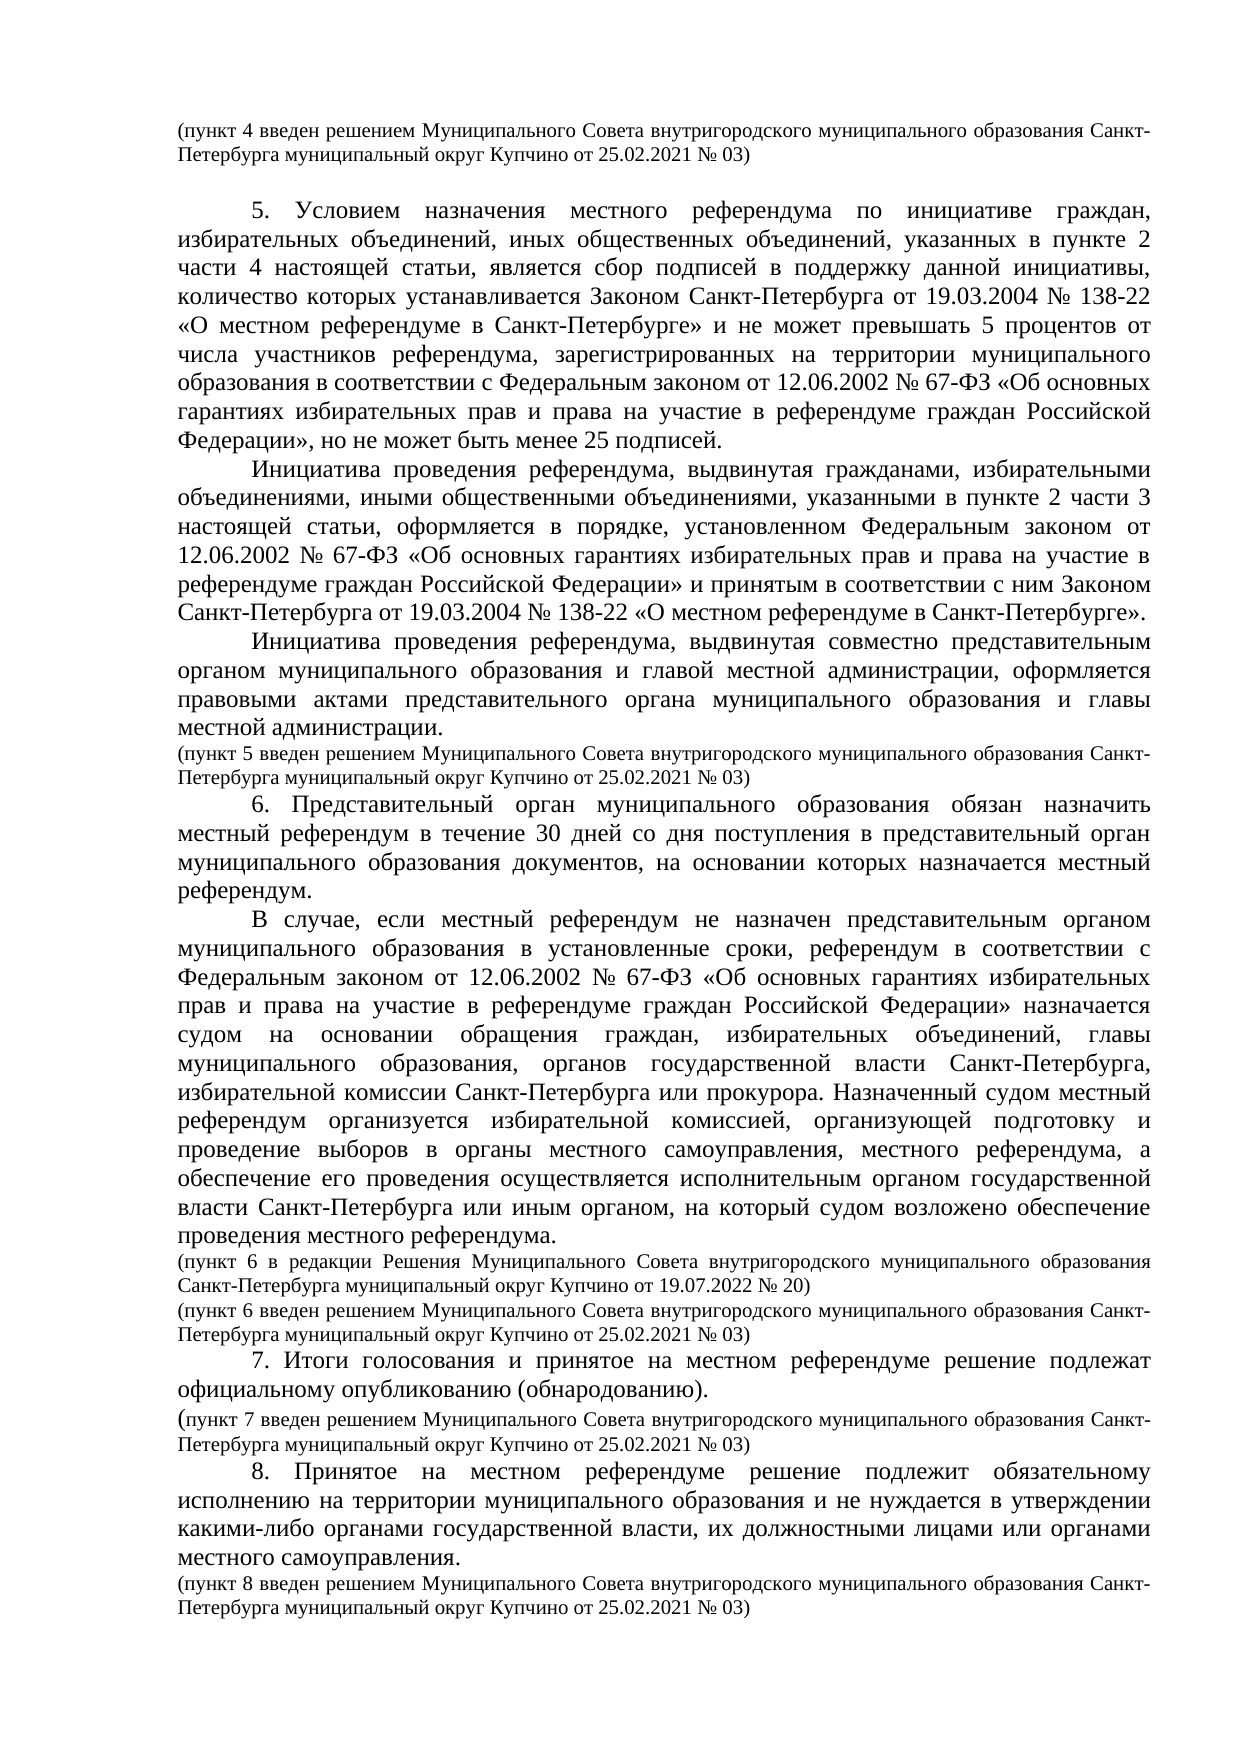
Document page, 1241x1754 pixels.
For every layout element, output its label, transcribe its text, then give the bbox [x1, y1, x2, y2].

text (пункт 5 введен решением Муниципального Совета внутригородского муниципального образования Санкт-Петербурга муниципальный округ Купчино от 25.02.2021 № 03) [177, 741, 1152, 789]
text (пункт 8 введен решением Муниципального Совета внутригородского муниципального образования Санкт-Петербурга муниципальный округ Купчино от 25.02.2021 № 03) [177, 1571, 1152, 1619]
text Инициатива проведения референдума, выдвинутая совместно представительным органом муниципального образования и главой местной администрации, оформляется правовыми актами представительного органа муниципального образования и главы местной администрации. [177, 626, 1152, 741]
text 6. Представительный орган муниципального образования обязан назначить местный референдум в течение 30 дней со дня поступления в представительный орган муниципального образования документов, на основании которых назначается местный референдум. [177, 789, 1152, 904]
text Инициатива проведения референдума, выдвинутая гражданами, избирательными объединениями, иными общественными объединениями, указанными в пункте 2 части 3 настоящей статьи, оформляется в порядке, установленном Федеральным законом от 12.06.2002 № 67-ФЗ «Об основных гарантиях избирательных прав и права на участие в референдуме граждан Российской Федерации» и принятым в соответствии с ним Законом Санкт-Петербурга от 19.03.2004 № 138-22 «О местном референдуме в Санкт-Петербурге». [177, 454, 1152, 626]
text 7. Итоги голосования и принятое на местном референдуме решение подлежат официальному опубликованию (обнародованию). [177, 1346, 1152, 1403]
text (пункт 7 введен решением Муниципального Совета внутригородского муниципального образования Санкт-Петербурга муниципальный округ Купчино от 25.02.2021 № 03) [177, 1403, 1152, 1456]
text 5. Условием назначения местного референдума по инициативе граждан, избирательных объединений, иных общественных объединений, указанных в пункте 2 части 4 настоящей статьи, является сбор подписей в поддержку данной инициативы, количество которых устанавливается Законом Санкт-Петербурга от 19.03.2004 № 138-22 «О местном референдуме в Санкт-Петербурге» и не может превышать 5 процентов от числа участников референдума, зарегистрированных на территории муниципального образования в соответствии с Федеральным законом от 12.06.2002 № 67-ФЗ «Об основных гарантиях избирательных прав и права на участие в референдуме граждан Российской Федерации», но не может быть менее 25 подписей. [177, 195, 1152, 454]
text 8. Принятое на местном референдуме решение подлежит обязательному исполнению на территории муниципального образования и не нуждается в утверждении какими-либо органами государственной власти, их должностными лицами или органами местного самоуправления. [177, 1456, 1152, 1571]
text (пункт 6 введен решением Муниципального Совета внутригородского муниципального образования Санкт-Петербурга муниципальный округ Купчино от 25.02.2021 № 03) [177, 1297, 1152, 1346]
text В случае, если местный референдум не назначен представительным органом муниципального образования в установленные сроки, референдум в соответствии с Федеральным законом от 12.06.2002 № 67-ФЗ «Об основных гарантиях избирательных прав и права на участие в референдуме граждан Российской Федерации» назначается судом на основании обращения граждан, избирательных объединений, главы муниципального образования, органов государственной власти Санкт-Петербурга, избирательной комиссии Санкт-Петербурга или прокурора. Назначенный судом местный референдум организуется избирательной комиссией, организующей подготовку и проведение выборов в органы местного самоуправления, местного референдума, а обеспечение его проведения осуществляется исполнительным органом государственной власти Санкт-Петербурга или иным органом, на который судом возложено обеспечение проведения местного референдума. [177, 904, 1152, 1249]
text (пункт 6 в редакции Решения Муниципального Совета внутригородского муниципального образования Санкт-Петербурга муниципальный округ Купчино от 19.07.2022 № 20) [177, 1249, 1152, 1297]
text (пункт 4 введен решением Муниципального Совета внутригородского муниципального образования Санкт-Петербурга муниципальный округ Купчино от 25.02.2021 № 03) [177, 118, 1152, 166]
